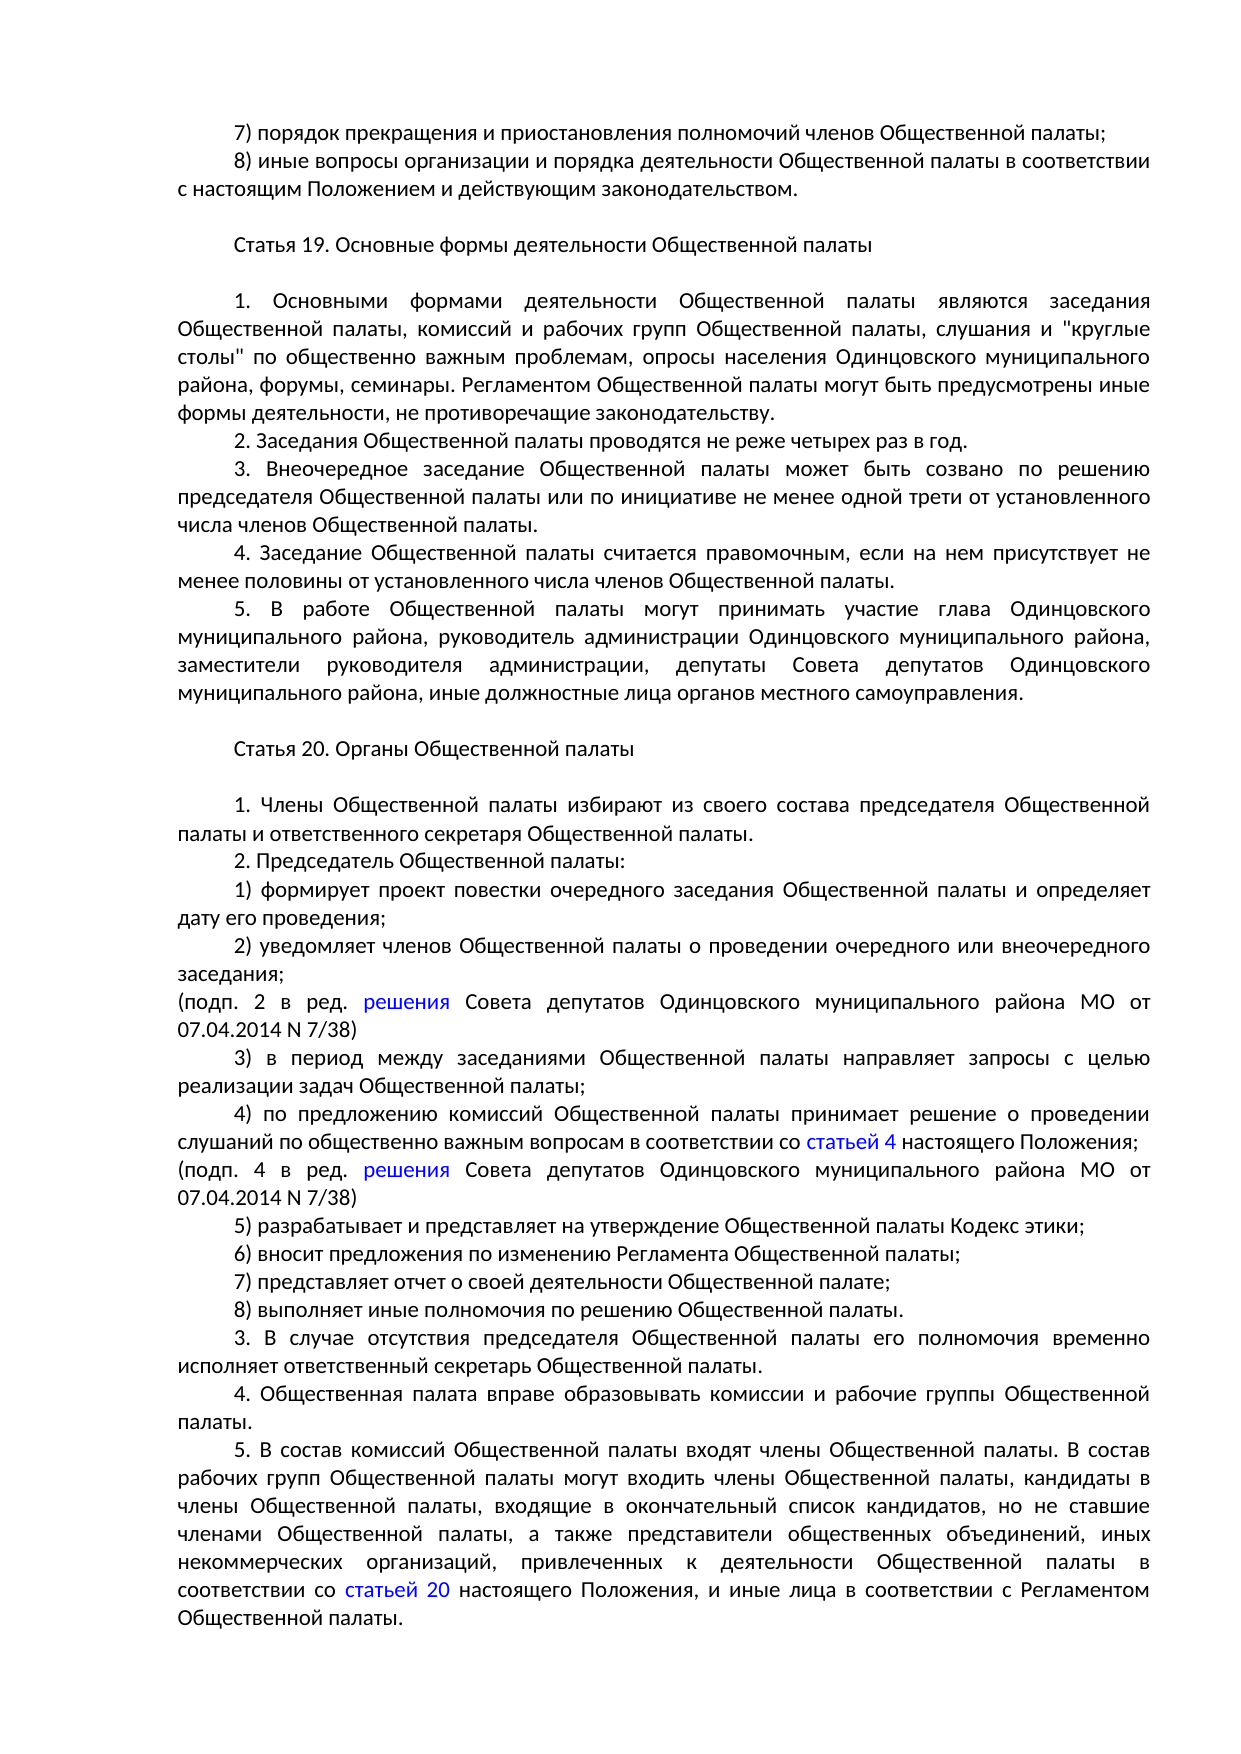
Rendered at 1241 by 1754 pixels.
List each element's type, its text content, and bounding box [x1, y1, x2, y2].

text 4) по предложению комиссий Общественной палаты принимает решение о проведении слушаний по общественно важным вопросам в соответствии со статьей 4 настоящего Положения; [177, 1099, 1152, 1155]
text Статья 20. Органы Общественной палаты [177, 734, 1152, 763]
text 5) разрабатывает и представляет на утверждение Общественной палаты Кодекс этики; [177, 1211, 1152, 1239]
text 7) порядок прекращения и приостановления полномочий членов Общественной палаты; [177, 118, 1152, 146]
text 1) формирует проект повестки очередного заседания Общественной палаты и определяет дату его проведения; [177, 875, 1152, 931]
text 5. В состав комиссий Общественной палаты входят члены Общественной палаты. В состав рабочих групп Общественной палаты могут входить члены Общественной палаты, кандидаты в члены Общественной палаты, входящие в окончательный список кандидатов, но не ставшие членами Общественной палаты, а также представители общественных объединений, иных некоммерческих организаций, привлеченных к деятельности Общественной палаты в соответствии со статьей 20 настоящего Положения, и иные лица в соответствии с Регламентом Общественной палаты. [177, 1435, 1152, 1631]
text 5. В работе Общественной палаты могут принимать участие глава Одинцовского муниципального района, руководитель администрации Одинцовского муниципального района, заместители руководителя администрации, депутаты Совета депутатов Одинцовского муниципального района, иные должностные лица органов местного самоуправления. [177, 594, 1152, 707]
text 8) выполняет иные полномочия по решению Общественной палаты. [177, 1295, 1152, 1323]
text 4. Заседание Общественной палаты считается правомочным, если на нем присутствует не менее половины от установленного числа членов Общественной палаты. [177, 538, 1152, 594]
text 3. В случае отсутствия председателя Общественной палаты его полномочия временно исполняет ответственный секретарь Общественной палаты. [177, 1323, 1152, 1379]
text 2) уведомляет членов Общественной палаты о проведении очередного или внеочередного заседания; [177, 931, 1152, 987]
text (подп. 2 в ред. решения Совета депутатов Одинцовского муниципального района МО от 07.04.2014 N 7/38) [177, 987, 1152, 1043]
text (подп. 4 в ред. решения Совета депутатов Одинцовского муниципального района МО от 07.04.2014 N 7/38) [177, 1155, 1152, 1211]
text 4. Общественная палата вправе образовывать комиссии и рабочие группы Общественной палаты. [177, 1379, 1152, 1435]
text 3. Внеочередное заседание Общественной палаты может быть созвано по решению председателя Общественной палаты или по инициативе не менее одной трети от установленного числа членов Общественной палаты. [177, 454, 1152, 538]
text 3) в период между заседаниями Общественной палаты направляет запросы с целью реализации задач Общественной палаты; [177, 1043, 1152, 1099]
text 1. Основными формами деятельности Общественной палаты являются заседания Общественной палаты, комиссий и рабочих групп Общественной палаты, слушания и "круглые столы" по общественно важным проблемам, опросы населения Одинцовского муниципального района, форумы, семинары. Регламентом Общественной палаты могут быть предусмотрены иные формы деятельности, не противоречащие законодательству. [177, 286, 1152, 426]
text 2. Председатель Общественной палаты: [177, 847, 1152, 875]
text 1. Члены Общественной палаты избирают из своего состава председателя Общественной палаты и ответственного секретаря Общественной палаты. [177, 791, 1152, 847]
text 6) вносит предложения по изменению Регламента Общественной палаты; [177, 1239, 1152, 1267]
text 7) представляет отчет о своей деятельности Общественной палате; [177, 1267, 1152, 1295]
text 8) иные вопросы организации и порядка деятельности Общественной палаты в соответствии с настоящим Положением и действующим законодательством. [177, 146, 1152, 202]
text 2. Заседания Общественной палаты проводятся не реже четырех раз в год. [177, 426, 1152, 454]
text Статья 19. Основные формы деятельности Общественной палаты [177, 230, 1152, 258]
